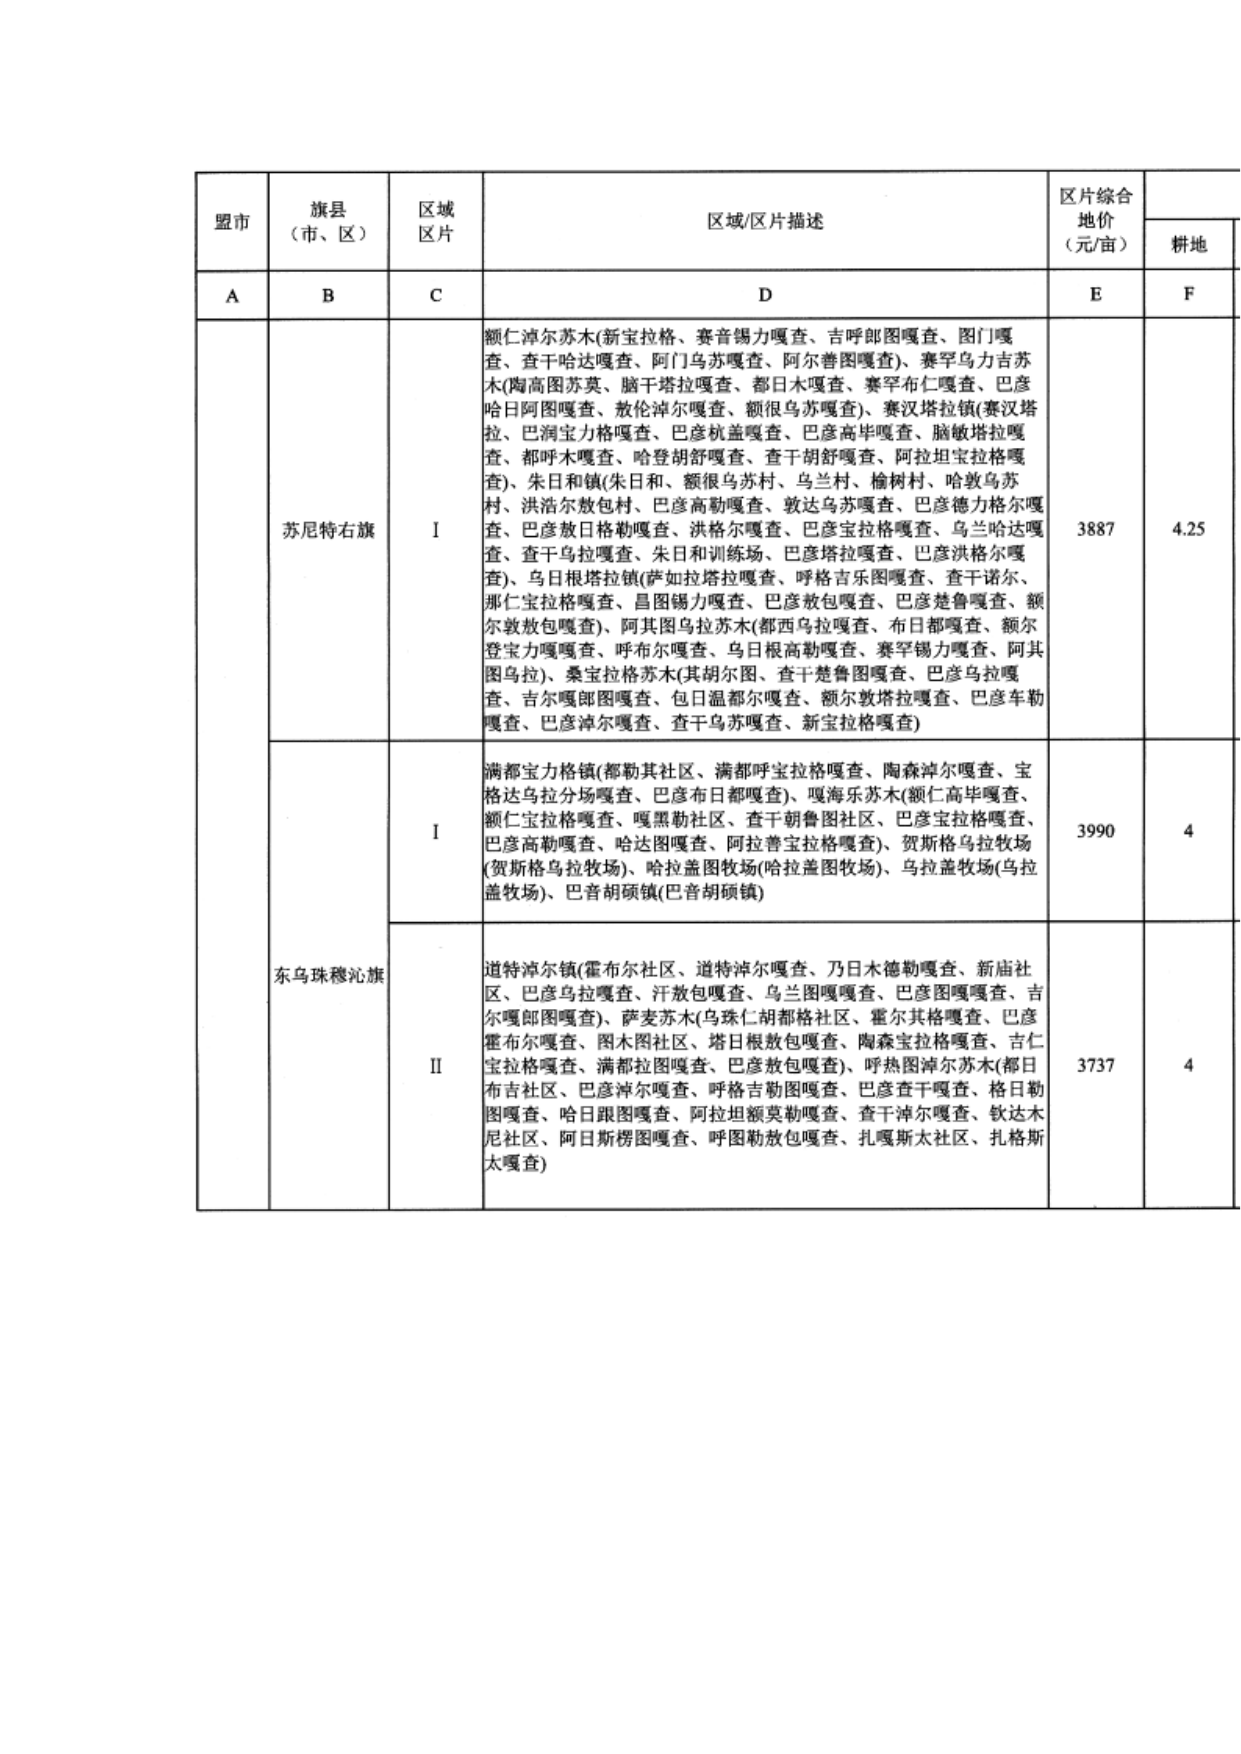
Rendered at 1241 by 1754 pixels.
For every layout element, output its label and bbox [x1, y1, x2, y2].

picture [187, 162, 1241, 1219]
